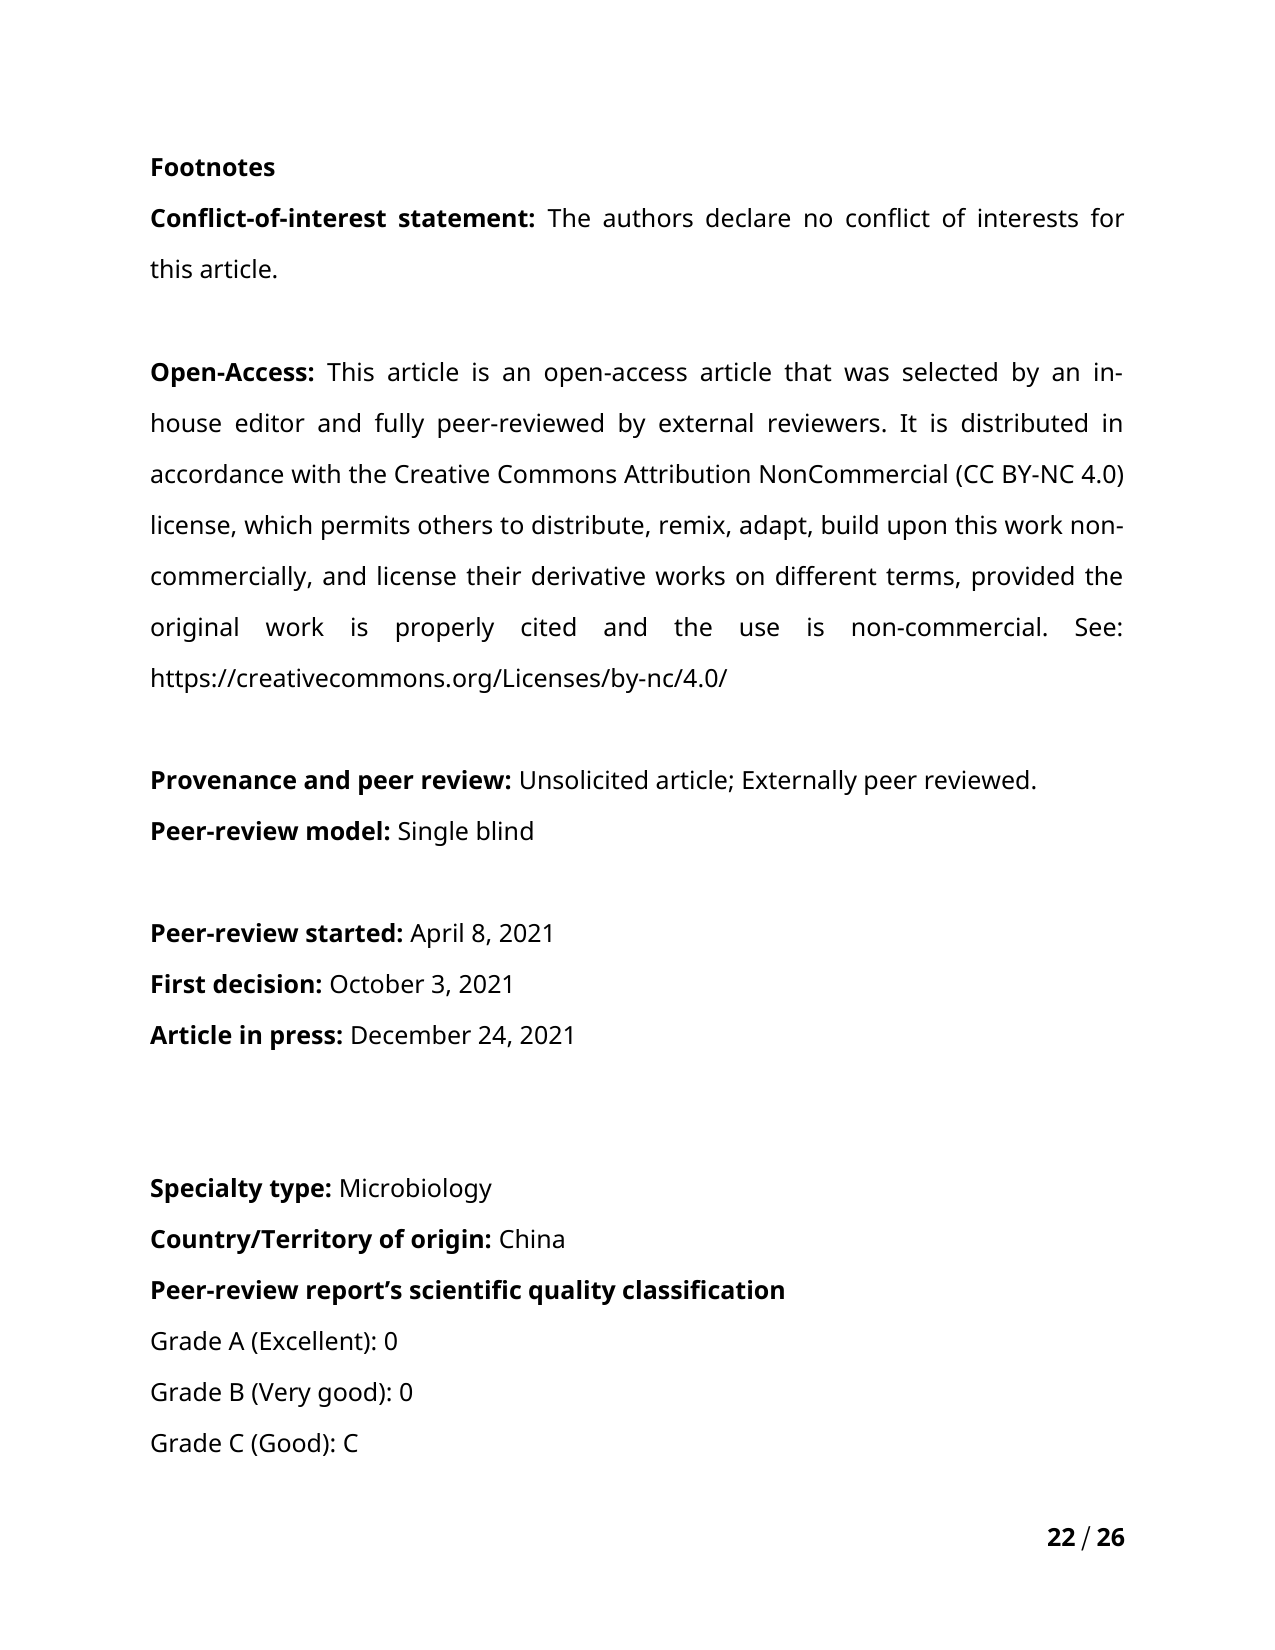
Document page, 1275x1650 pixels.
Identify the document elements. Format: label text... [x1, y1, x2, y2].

text Peer-review started: April 8, 2021 [150, 916, 1125, 950]
text Peer-review model: Single blind [150, 813, 1125, 848]
text Grade B (Very good): 0 [150, 1375, 1125, 1409]
text Country/Territory of origin: China [150, 1222, 1125, 1256]
text Footnotes [150, 150, 1125, 184]
text Specialty type: Microbiology [150, 1171, 1125, 1205]
text Provenance and peer review: Unsolicited article; Externally peer reviewed. [150, 762, 1125, 797]
text First decision: October 3, 2021 [150, 967, 1125, 1001]
text Open-Access: This article is an open-access article that was selected by an in-house editor and fully peer-reviewed by external reviewers. It is distributed in accordance with the Creative Commons Attribution NonCommercial (CC BY-NC 4.0) license, which permits others to distribute, remix, adapt, build upon this work non-commercially, and license their derivative works on different terms, provided the original work is properly cited and the use is non-commercial. See: https://creativecommons.org/Licenses/by-nc/4.0/ [150, 354, 1125, 694]
text Article in press: December 24, 2021 [150, 1018, 1125, 1052]
text Conflict-of-interest statement: The authors declare no conflict of interests for this article. [150, 201, 1125, 286]
text Grade A (Excellent): 0 [150, 1324, 1125, 1358]
text Peer-review report’s scientific quality classification [150, 1273, 1125, 1307]
text Grade C (Good): C [150, 1426, 1125, 1460]
